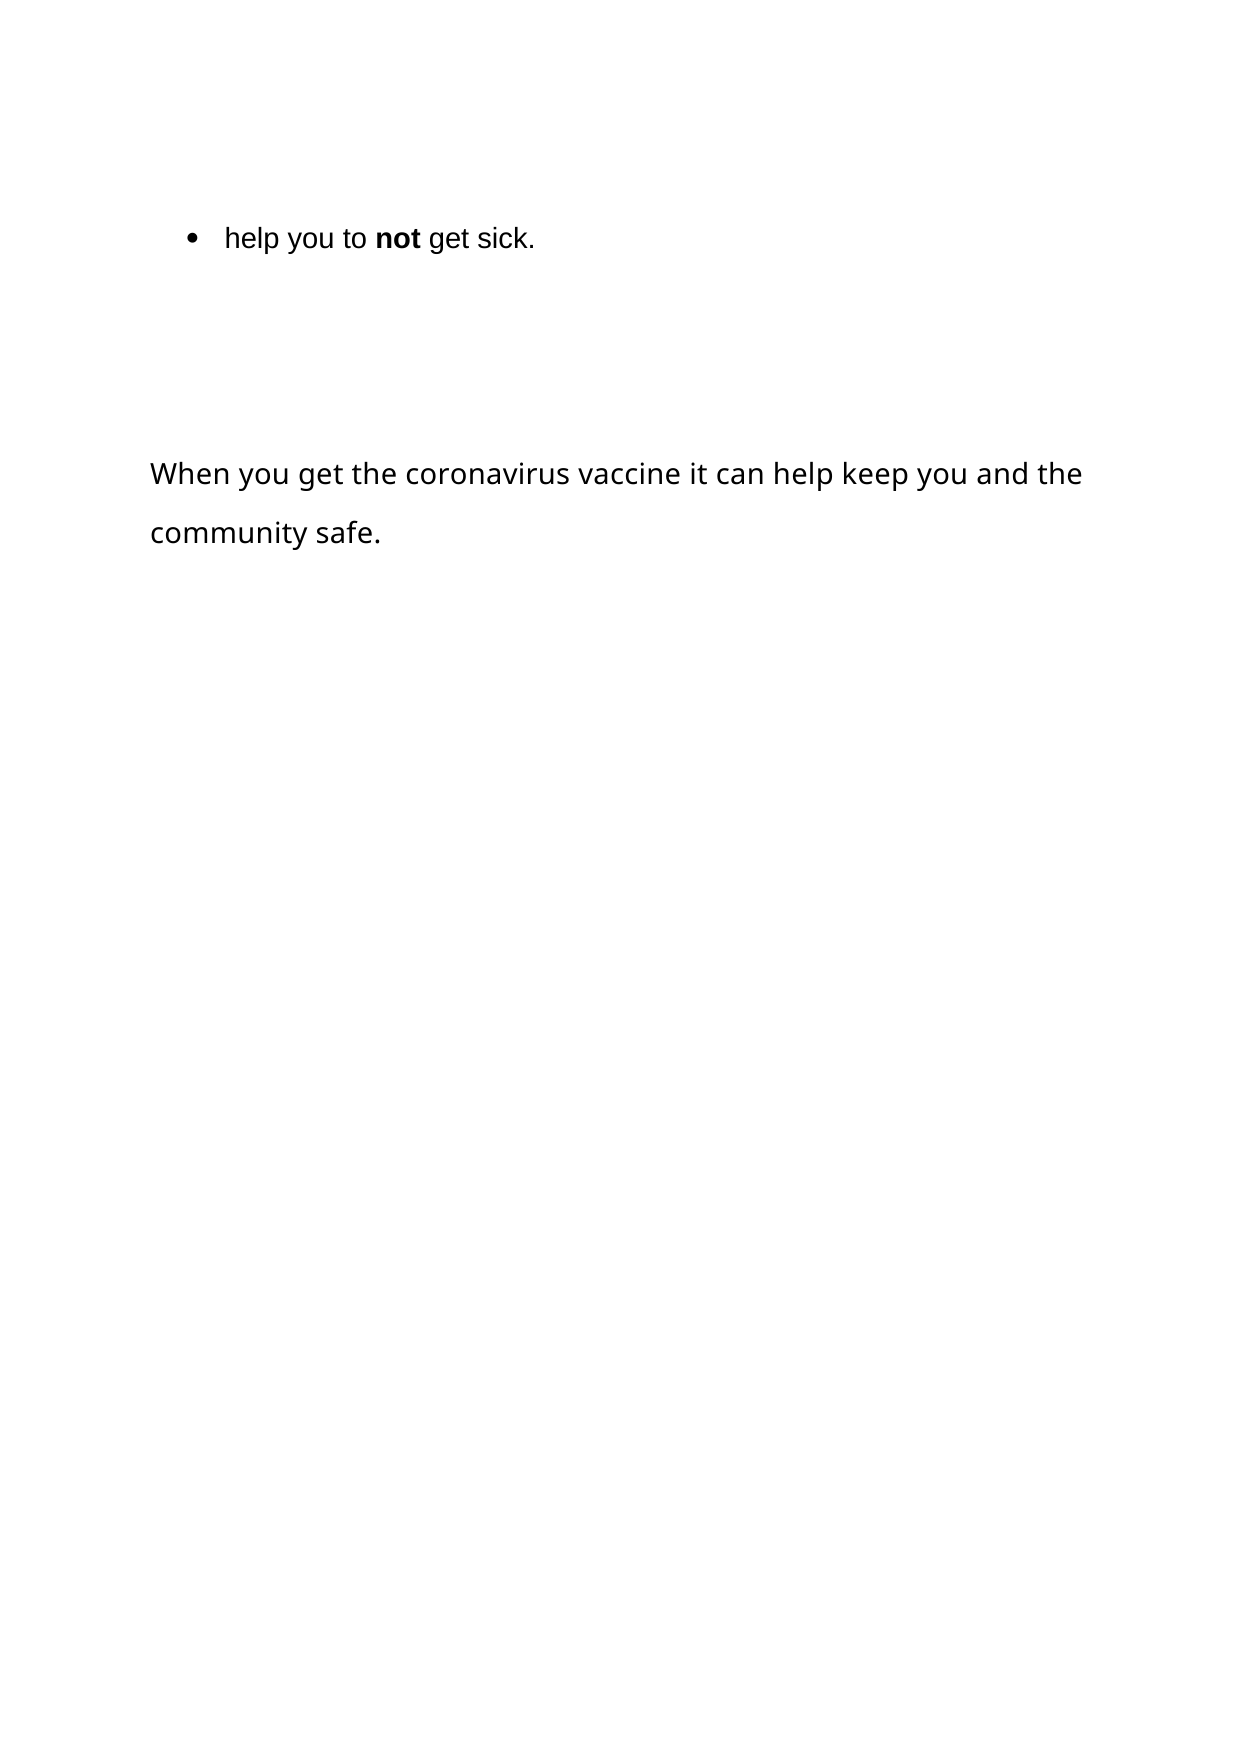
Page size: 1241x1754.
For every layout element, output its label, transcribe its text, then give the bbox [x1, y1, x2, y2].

text help you to not get sick. [187, 221, 1090, 255]
text When you get the coronavirus vaccine it can help keep you and the community safe. [150, 453, 1090, 552]
